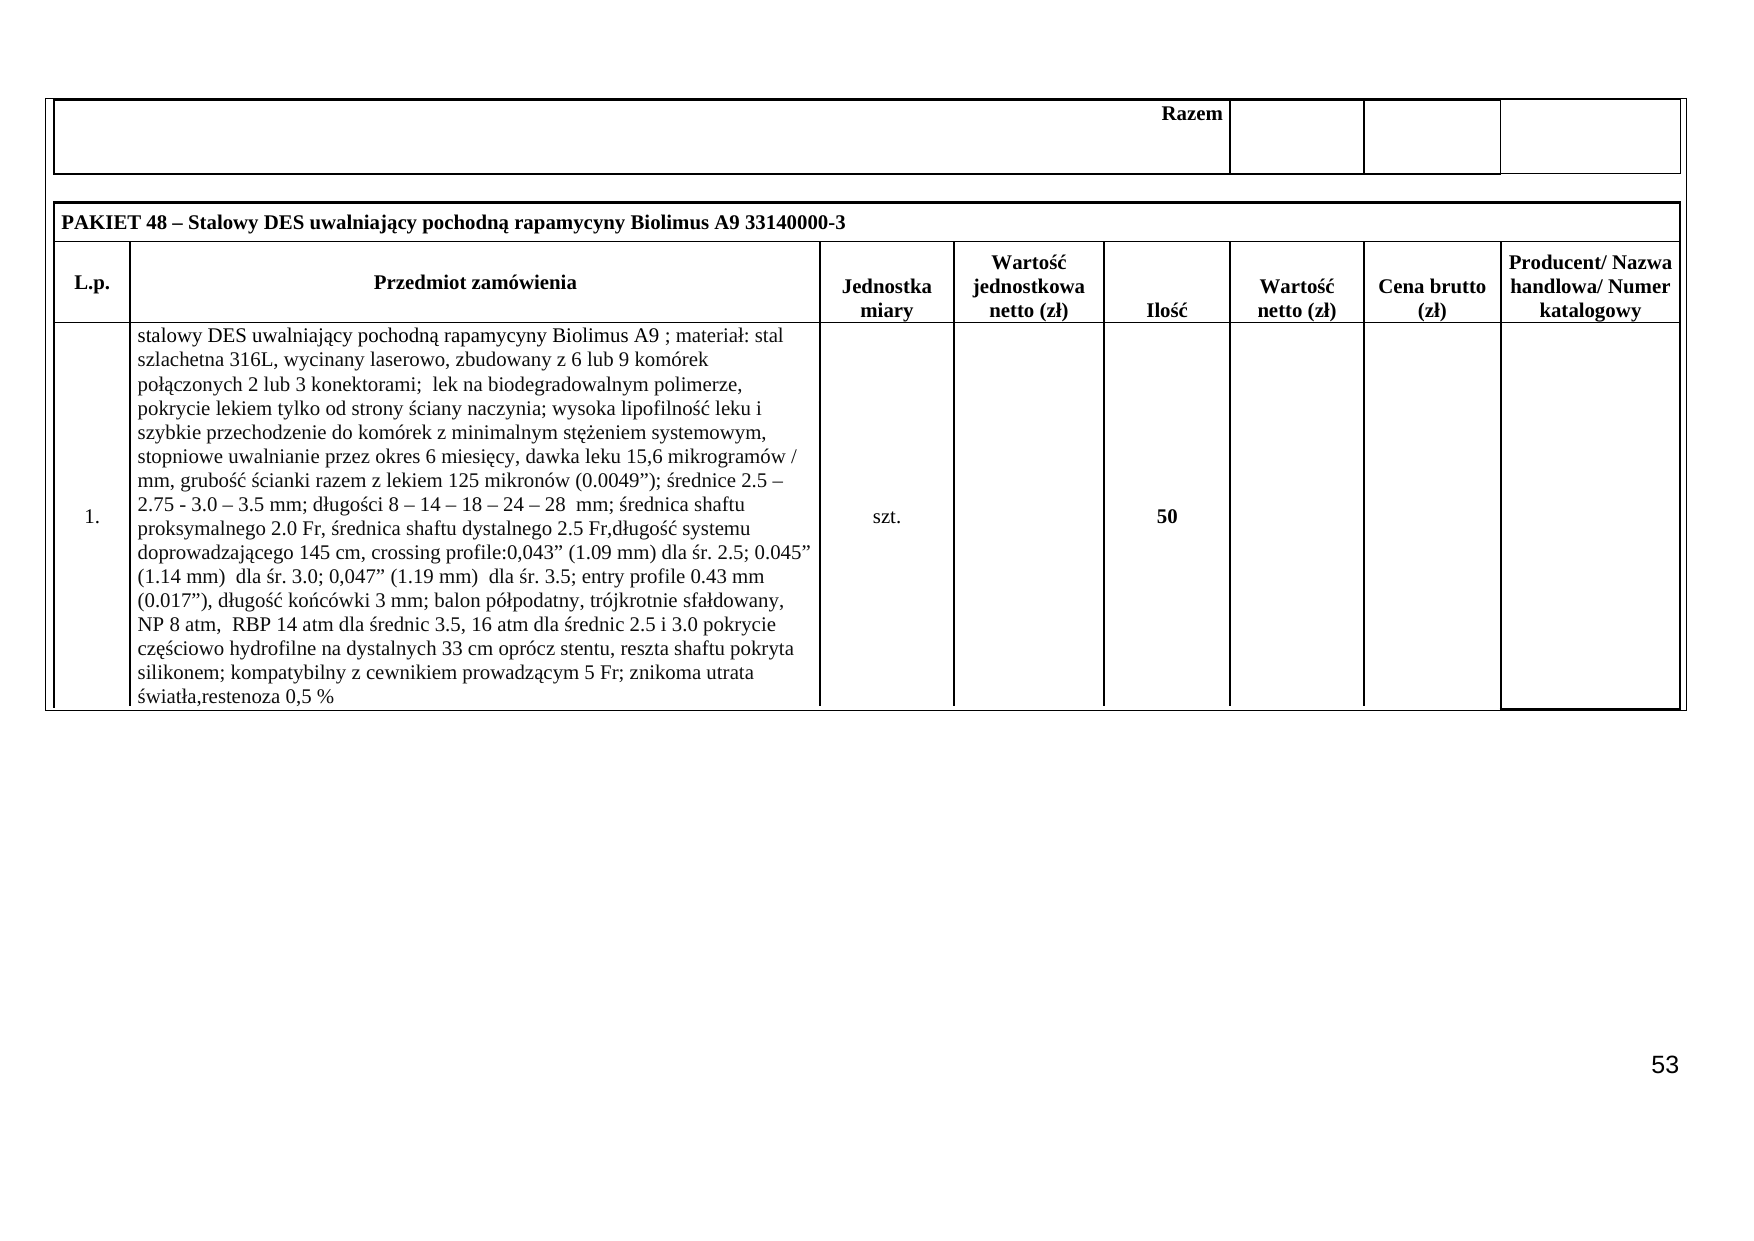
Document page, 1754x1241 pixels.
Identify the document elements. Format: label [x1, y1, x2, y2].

table_header [46, 99, 1686, 710]
